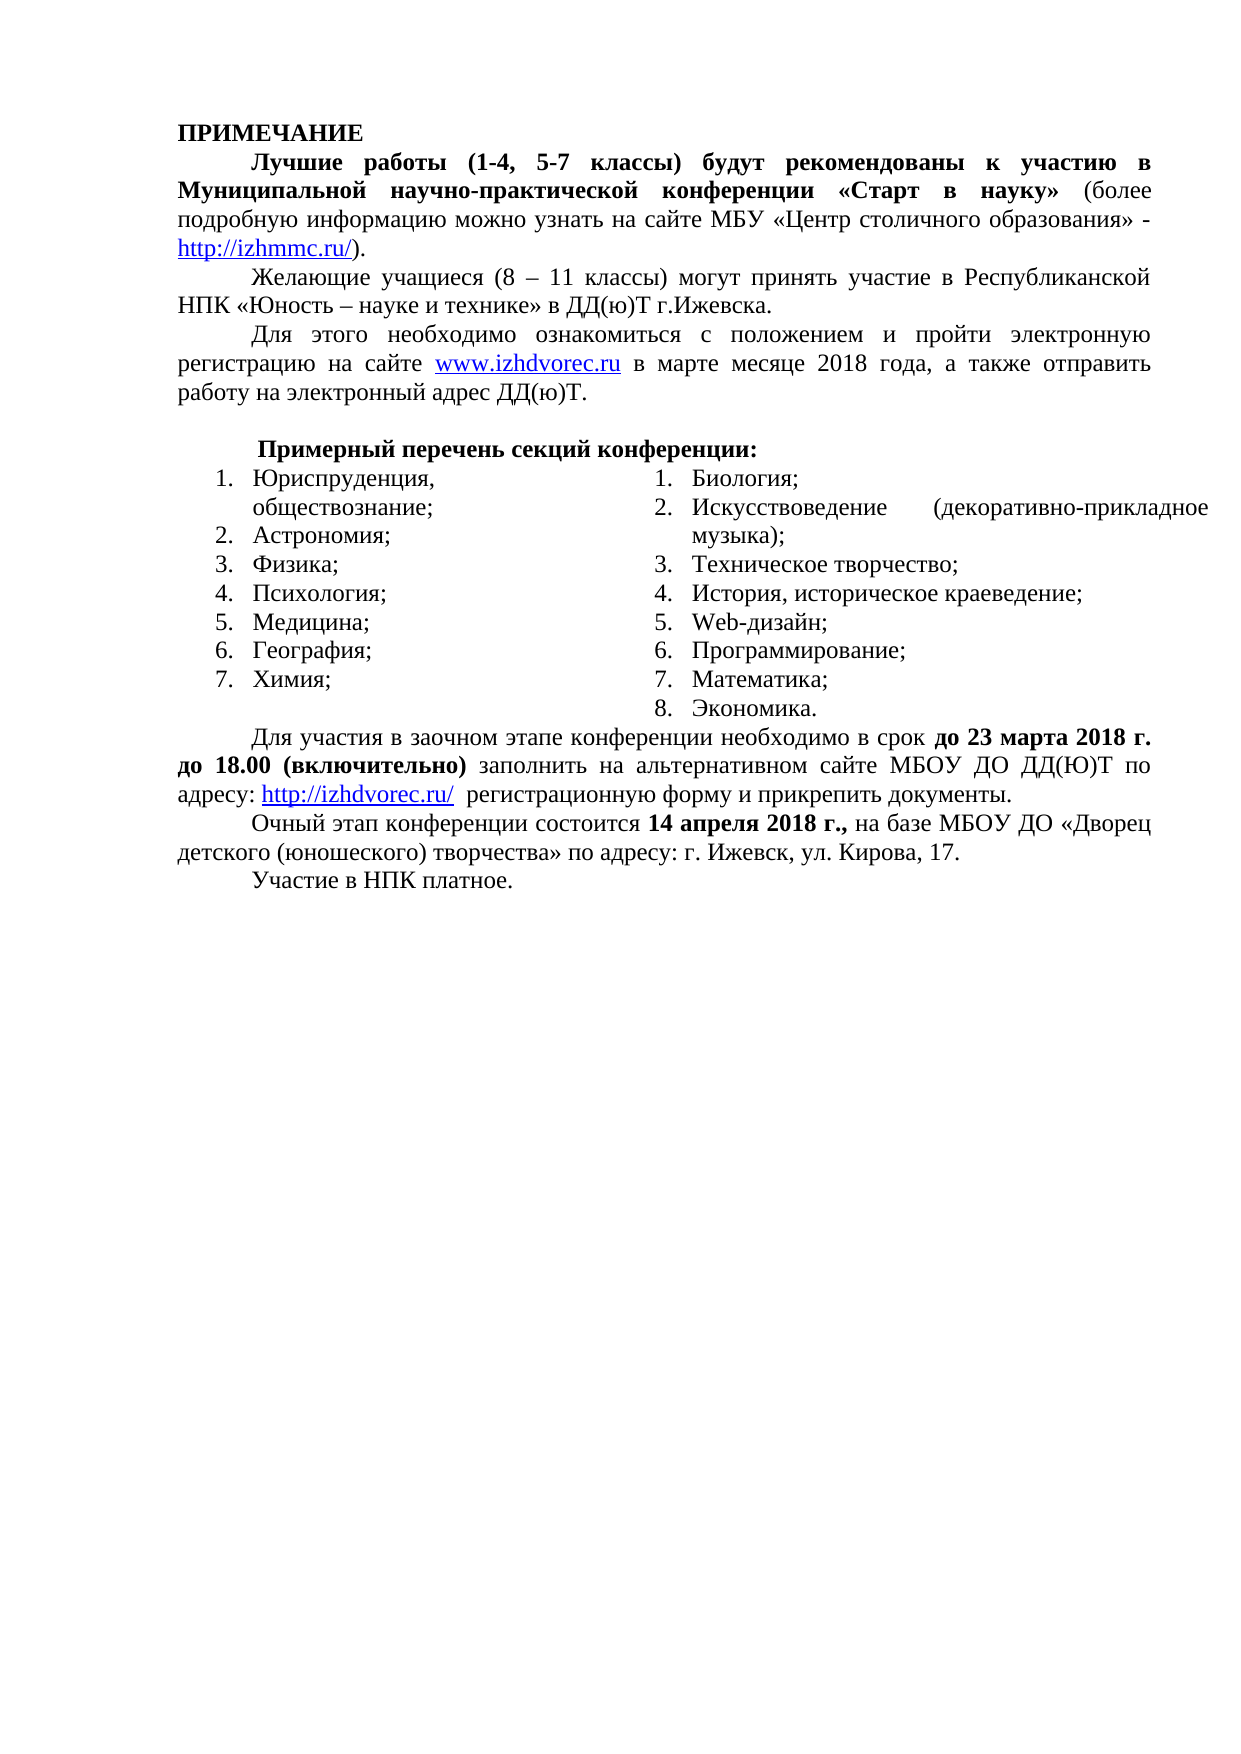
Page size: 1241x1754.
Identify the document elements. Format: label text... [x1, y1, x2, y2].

text Участие в НПК платное. [177, 866, 1152, 894]
text Лучшие работы (1-4, 5-7 классы) будут рекомендованы к участию в Муниципальной научно-практической конференции «Старт в науку» (более подробную информацию можно узнать на сайте МБУ «Центр столичного образования» - http://izhmmc.ru/). [177, 147, 1152, 262]
text Для этого необходимо ознакомиться с положением и пройти электронную регистрацию на сайте www.izhdvorec.ru в марте месяце 2018 года, а также отправить работу на электронный адрес ДД(ю)Т. [177, 319, 1152, 406]
table_header Юриспруденция, обществознание; Астрономия; Физика; Психология; Медицина; География; Химия; [177, 463, 617, 722]
text Желающие учащиеся (8 – 11 классы) могут принять участие в Республиканской НПК «Юность – науке и технике» в ДД(ю)Т г.Ижевска. [177, 262, 1152, 319]
text ПРИМЕЧАНИЕ [177, 118, 1152, 147]
table_header Биология; Искусствоведение (декоративно-прикладное творчество, музыка); Техническое творчество; История, историческое краеведение; Web-дизайн; Программирование; Математика; Экономика. [617, 463, 1240, 722]
text Для участия в заочном этапе конференции необходимо в срок до 23 марта 2018 г. до 18.00 (включительно) заполнить на альтернативном сайте МБОУ ДО ДД(Ю)Т по адресу: http://izhdvorec.ru/ регистрационную форму и прикрепить документы. [177, 722, 1152, 808]
text Очный этап конференции состоится 14 апреля 2018 г., на базе МБОУ ДО «Дворец детского (юношеского) творчества» по адресу: г. Ижевск, ул. Кирова, 17. [177, 808, 1152, 866]
text Примерный перечень секций конференции: [177, 434, 1152, 463]
